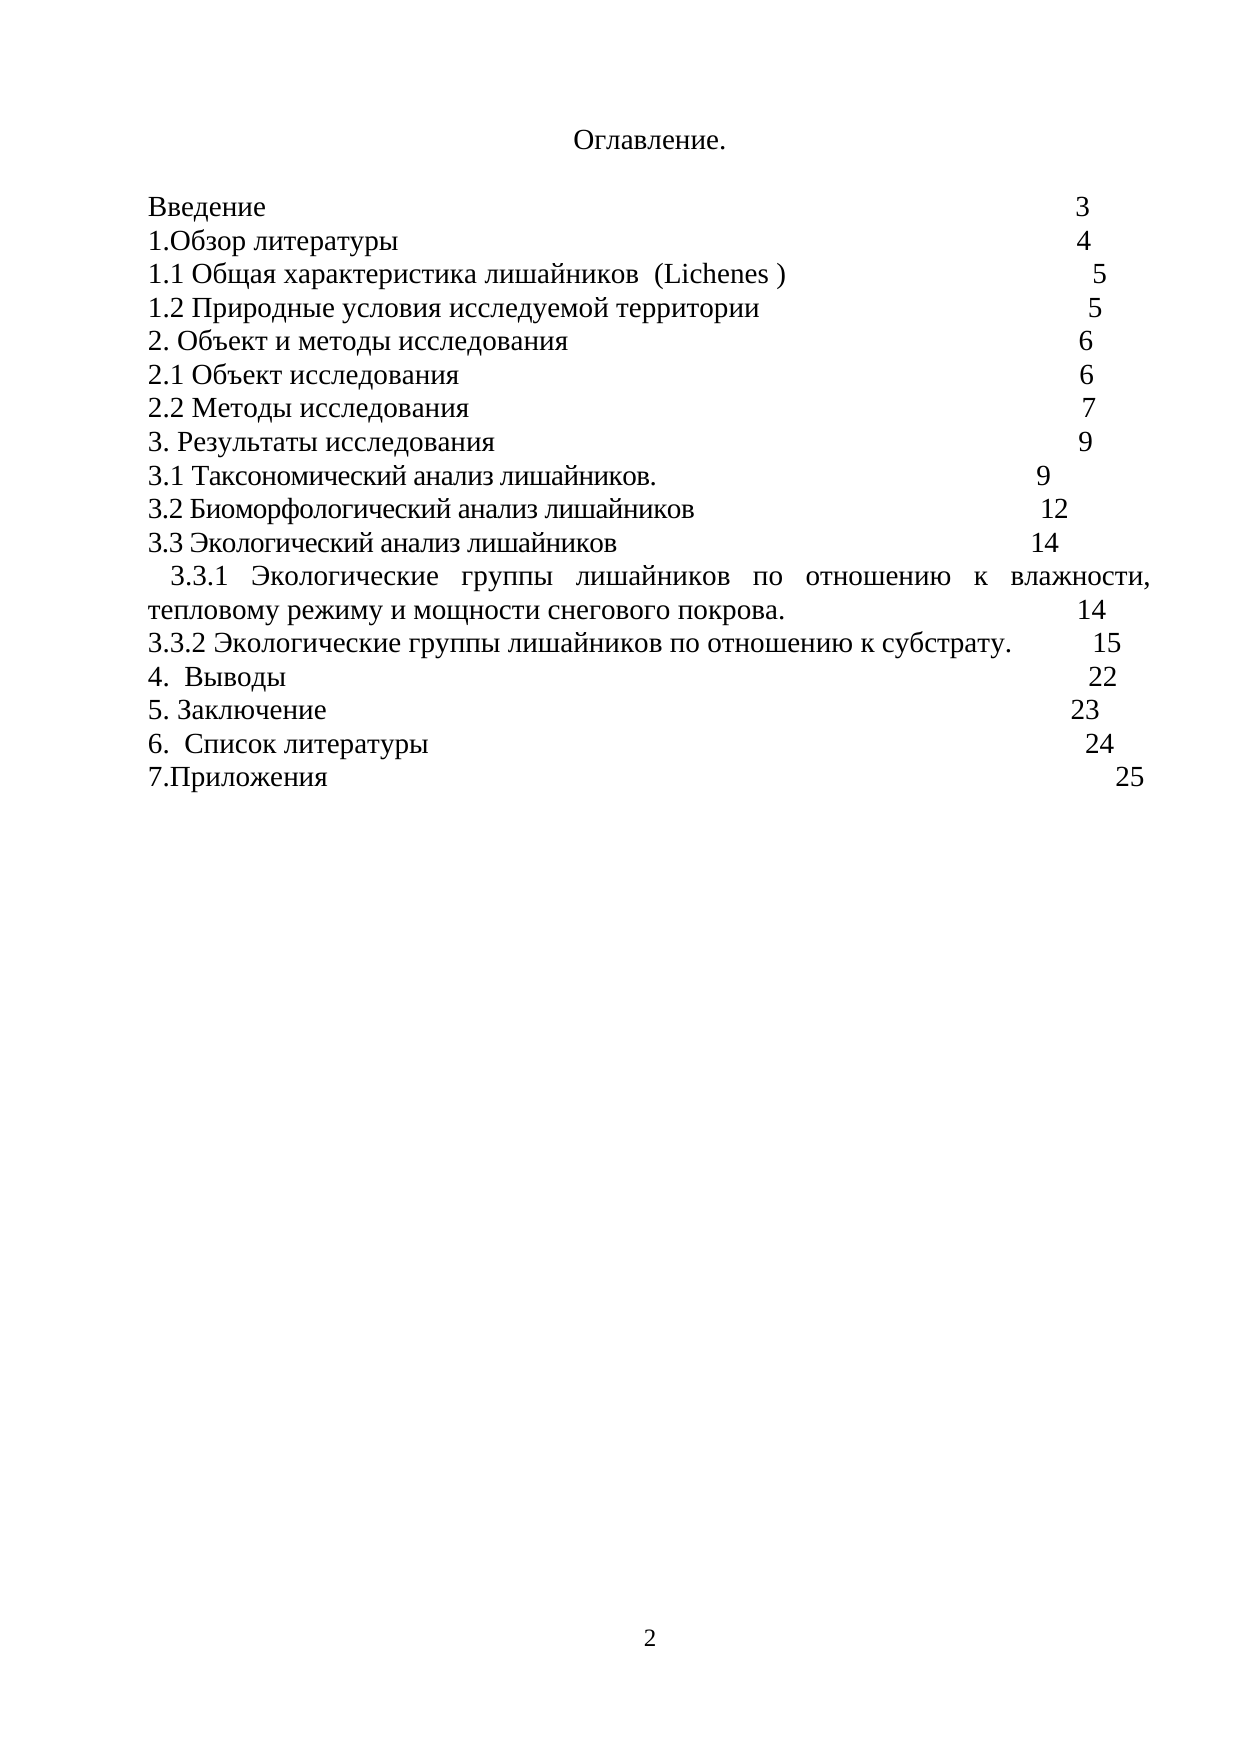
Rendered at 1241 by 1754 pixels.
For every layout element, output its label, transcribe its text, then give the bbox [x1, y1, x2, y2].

text 6. Список литературы 24 [148, 726, 1152, 759]
text 1.Обзор литературы 4 [148, 223, 1152, 256]
text 2. Объект и методы исследования 6 [148, 323, 1152, 357]
text 3.1 Таксономический анализ лишайников. 9 [148, 458, 1152, 491]
text 4. Выводы 22 [148, 659, 1152, 692]
text 3.2 Биоморфологический анализ лишайников 12 [148, 491, 1152, 525]
text 2.2 Методы исследования 7 [148, 391, 1152, 424]
text 3.3 Экологический анализ лишайников 14 [148, 525, 1152, 558]
text 3.3.1 Экологические группы лишайников по отношению к влажности, тепловому режиму и мощности снегового покрова. 14 [148, 558, 1152, 625]
text Введение 3 [148, 189, 1152, 223]
text 1.1 Общая характеристика лишайников (Lichenes ) 5 [769, 256, 1152, 290]
text 2.1 Объект исследования 6 [148, 357, 1152, 391]
text 5. Заключение 23 [148, 692, 1152, 726]
text Оглавление. [148, 122, 1152, 156]
text 7.Приложения 25 [148, 759, 1152, 793]
text 1.1 Общая характеристика лишайников (Lichenes ) 5 [148, 256, 664, 290]
text 3. Результаты исследования 9 [148, 424, 1152, 458]
text 1.2 Природные условия исследуемой территории 5 [148, 290, 1152, 323]
text 3.3.2 Экологические группы лишайников по отношению к субстрату. 15 [148, 625, 1152, 659]
